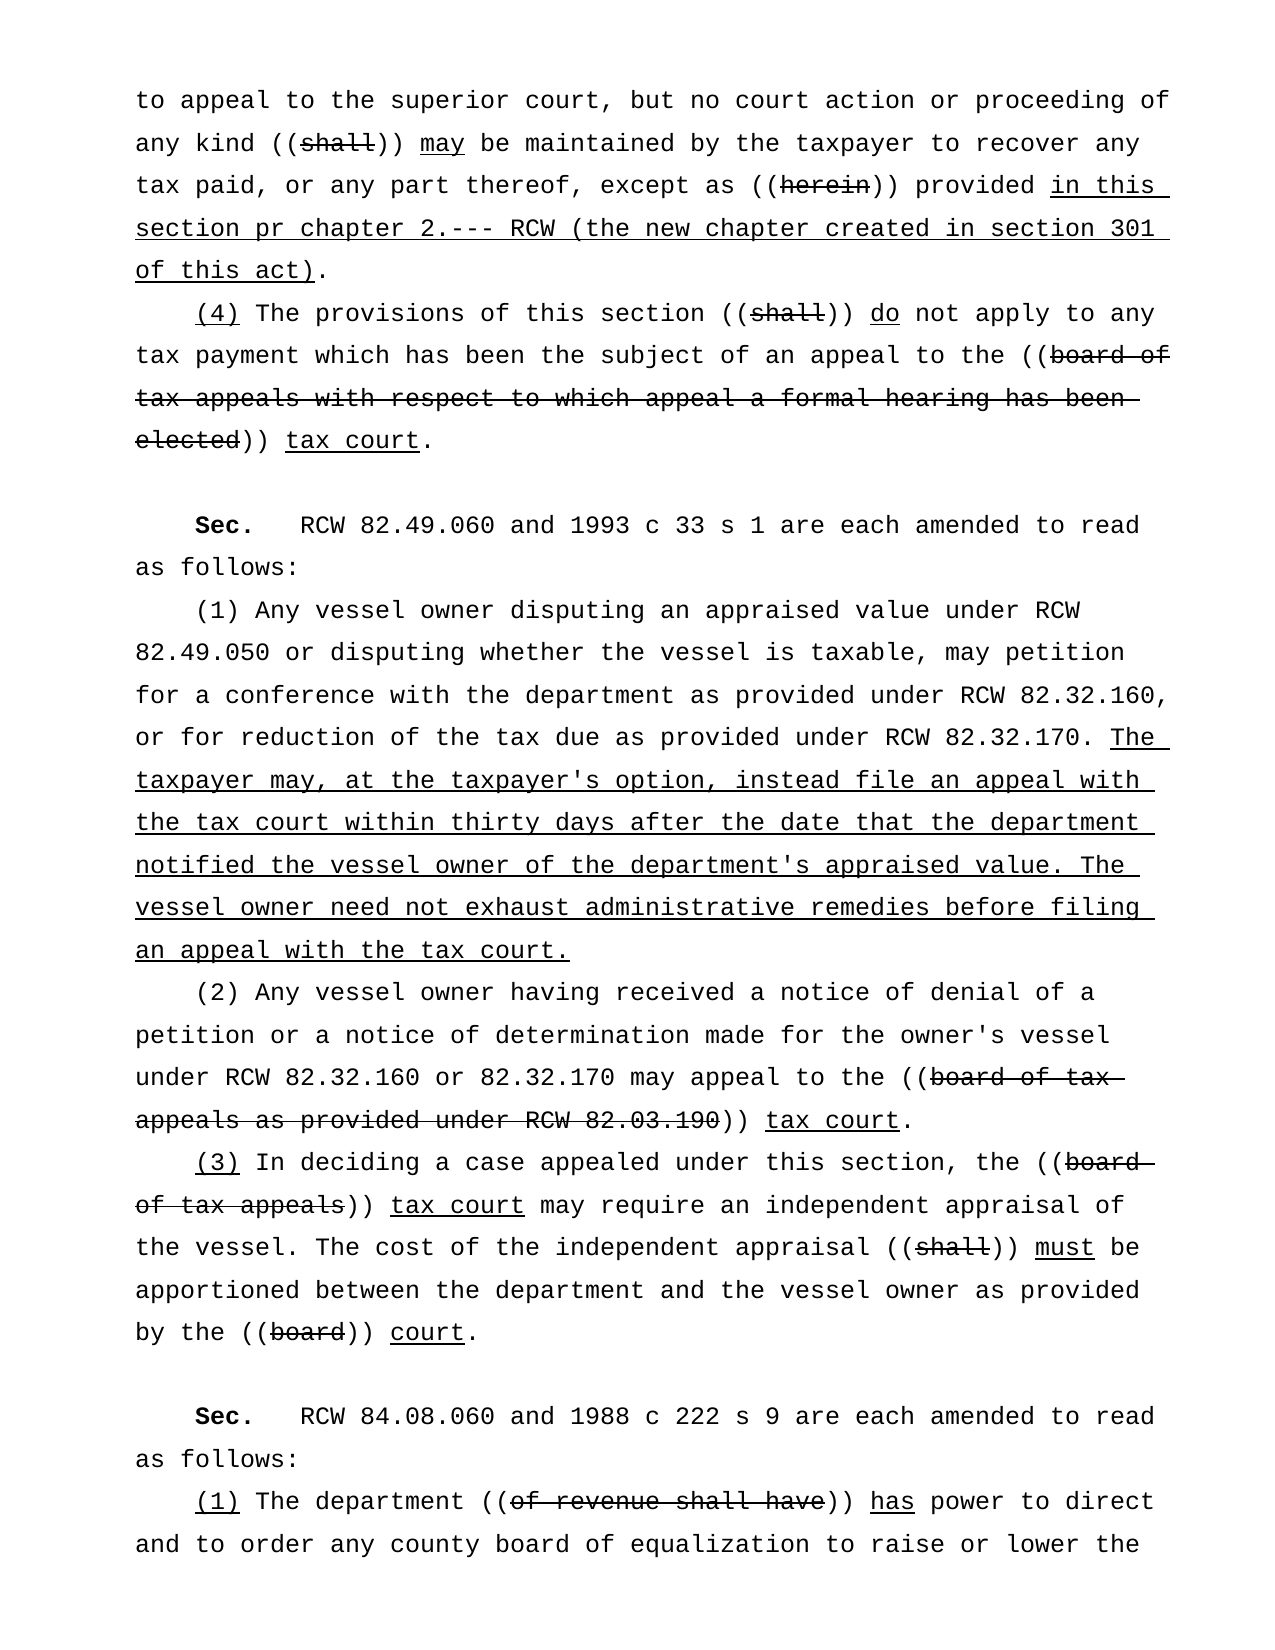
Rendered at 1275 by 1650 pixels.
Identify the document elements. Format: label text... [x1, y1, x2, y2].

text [135, 1476, 1170, 1561]
text (3) In deciding a case appealed under this section, the ((board of tax appeals)) tax court may require an independent appraisal of the vessel. The cost of the independent appraisal ((shall)) must be apportioned between the department and the vessel owner as provided by the ((board)) court. [135, 1137, 1170, 1349]
text Sec. RCW 84.08.060 and 1988 c 222 s 9 are each amended to read as follows: [135, 1391, 1170, 1476]
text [135, 75, 1170, 239]
text Sec. RCW 82.49.060 and 1993 c 33 s 1 are each amended to read as follows: [135, 499, 1170, 584]
text (1) Any vessel owner disputing an appraised value under RCW 82.49.050 or disputing whether the vessel is taxable, may petition for a conference with the department as provided under RCW 82.32.160, or for reduction of the tax due as provided under RCW 82.32.170. The taxpayer may, at the taxpayer's option, instead file an appeal with the tax court within thirty days after the date that the department notified the vessel owner of the department's appraised value. The vessel owner need not exhaust administrative remedies before filing an appeal with the tax court. [135, 584, 1170, 967]
text (2) Any vessel owner having received a notice of denial of a petition or a notice of determination made for the owner's vessel under RCW 82.32.160 or 82.32.170 may appeal to the ((board of tax appeals as provided under RCW 82.03.190)) tax court. [135, 967, 1170, 1137]
text (4) The provisions of this section ((shall)) do not apply to any tax payment which has been the subject of an appeal to the ((board of tax appeals with respect to which appeal a formal hearing has been elected)) tax court. [135, 287, 1170, 457]
